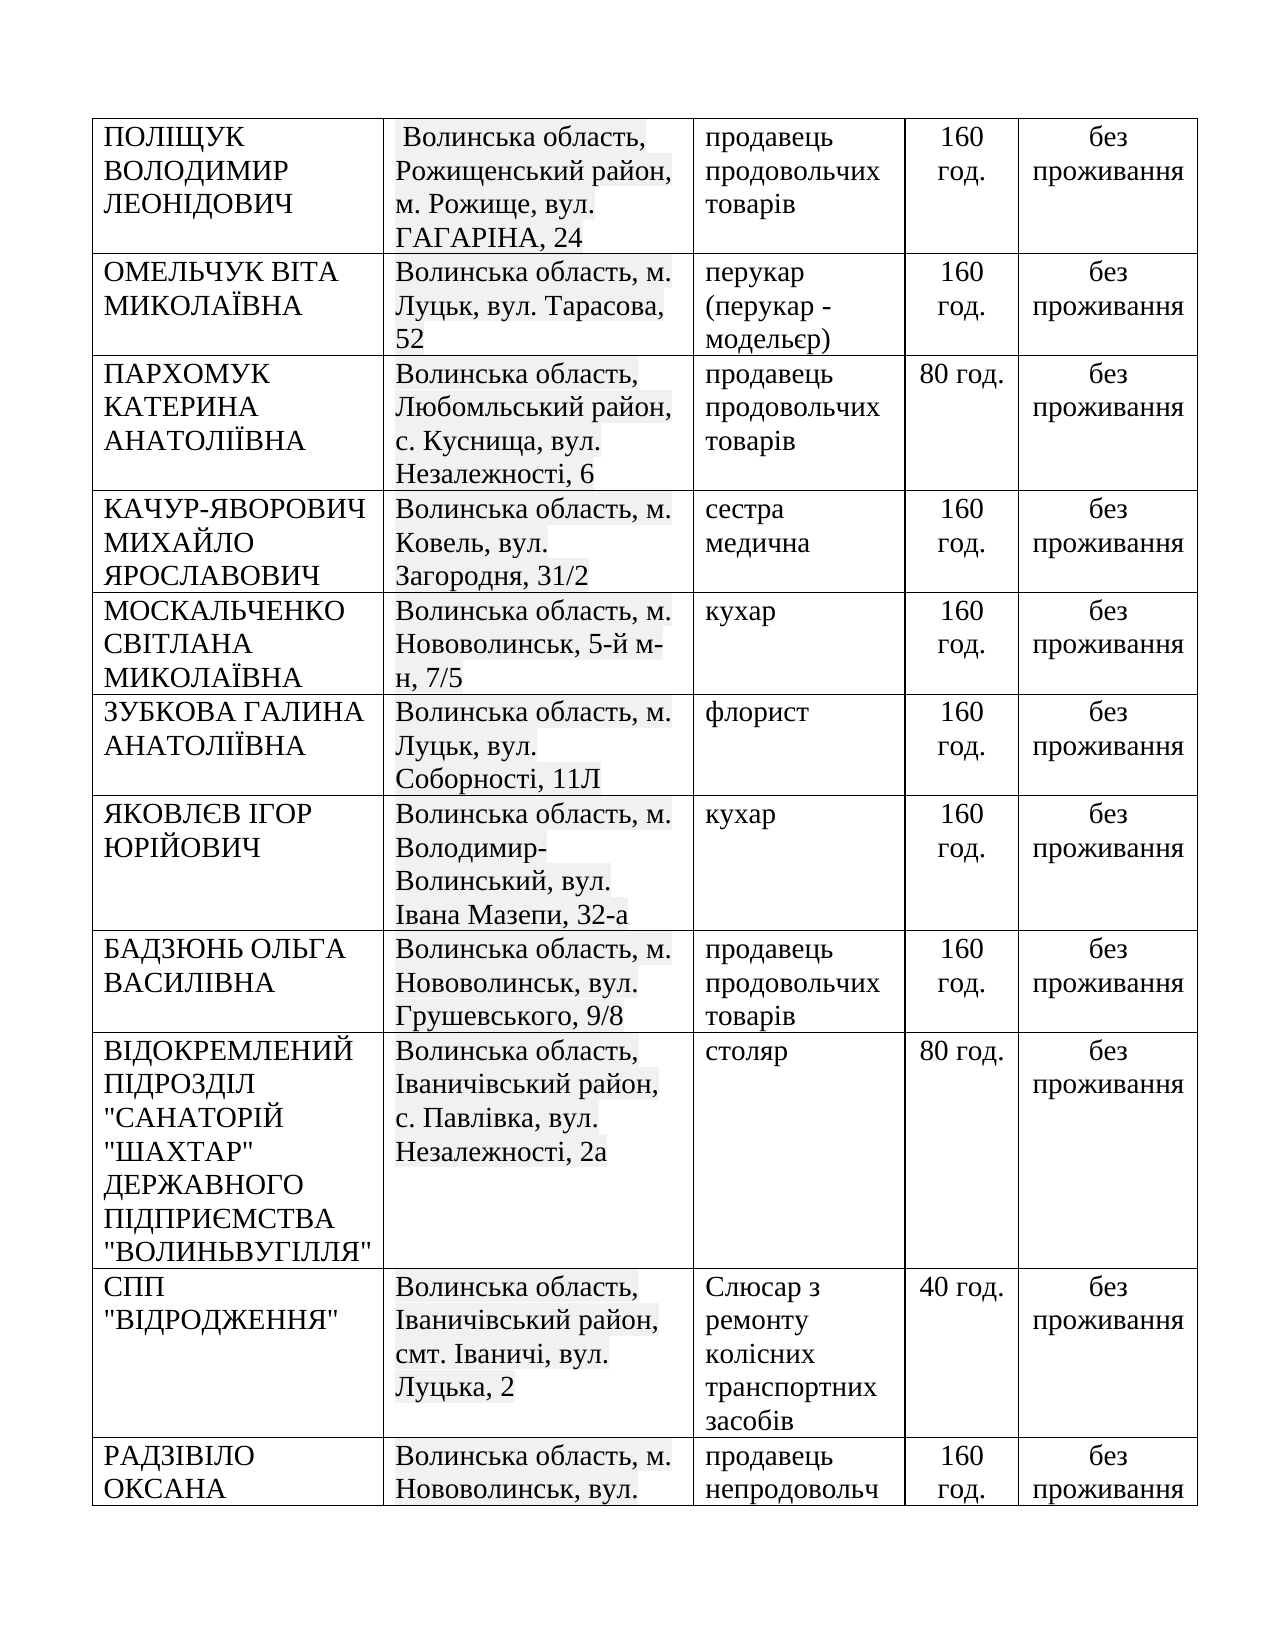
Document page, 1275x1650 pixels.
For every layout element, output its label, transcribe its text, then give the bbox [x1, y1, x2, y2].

table_cell без проживання [1019, 1269, 1197, 1437]
table_cell 160 год. [906, 1438, 1018, 1505]
table_cell без проживання [1019, 119, 1197, 253]
table_cell Волинська область, м. Володимир-Волинський, вул. Івана Мазепи, 32-а [547, 796, 693, 930]
table_cell 160 год. [906, 695, 1018, 795]
table_cell МОСКАЛЬЧЕНКО СВІТЛАНА МИКОЛАЇВНА [93, 593, 383, 693]
table_cell ЗУБКОВА ГАЛИНА АНАТОЛІЇВНА [93, 695, 383, 795]
table_cell продавець продовольчих товарів [694, 119, 904, 253]
table_cell 80 год. [906, 1033, 1018, 1268]
table_cell без проживання [1019, 491, 1197, 592]
table_cell без проживання [1019, 1033, 1197, 1268]
table_cell Волинська область, м. Нововолинськ, вул. Винниченка, 11/22 [638, 1438, 693, 1505]
table_cell без проживання [1019, 254, 1197, 355]
table_cell Слюсар з ремонту колісних транспортних засобів [694, 1269, 904, 1437]
table_cell без проживання [1019, 796, 1197, 930]
table_cell без проживання [1019, 931, 1197, 1032]
table_cell перукар (перукар - модельєр) [694, 254, 904, 355]
table_cell ПАРХОМУК КАТЕРИНА АНАТОЛІЇВНА [93, 356, 383, 490]
table_cell Волинська область, м. Нововолинськ, вул. Грушевського, 9/8 [384, 931, 693, 1032]
table_cell 160 год. [906, 593, 1018, 693]
table_cell Волинська область, Рожищенський район, м. Рожище, вул. ГАГАРІНА, 24 [583, 119, 693, 253]
table_cell ПОЛІЩУК ВОЛОДИМИР ЛЕОНІДОВИЧ [93, 119, 383, 253]
table_cell ЯКОВЛЄВ ІГОР ЮРІЙОВИЧ [93, 796, 383, 930]
table_cell без проживання [1019, 356, 1197, 490]
table_cell 160 год. [906, 119, 1018, 253]
table_cell 160 год. [906, 796, 1018, 930]
table_cell 80 год. [906, 356, 1018, 490]
table_cell Волинська область, Любомльський район, с. Куснища, вул. Незалежності, 6 [384, 356, 693, 490]
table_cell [694, 1438, 904, 1505]
table_cell ОМЕЛЬЧУК ВІТА МИКОЛАЇВНА [93, 254, 383, 355]
table_cell 40 год. [906, 1269, 1018, 1437]
table_cell Волинська область, м. Луцьк, вул. Соборності, 11Л [537, 695, 693, 795]
table_cell Волинська область, Іваничівський район, с. Павлівка, вул. Незалежності, 2а [384, 1033, 693, 1268]
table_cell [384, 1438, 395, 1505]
table_cell Волинська область, м. Луцьк, вул. Тарасова, 52 [424, 254, 693, 355]
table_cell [93, 1438, 383, 1505]
table_cell БАДЗЮНЬ ОЛЬГА ВАСИЛІВНА [93, 931, 383, 1032]
table_cell флорист [694, 695, 904, 795]
table_cell СПП "ВІДРОДЖЕННЯ" [93, 1269, 383, 1437]
table_cell 160 год. [906, 254, 1018, 355]
table_cell Волинська область, м. Нововолинськ, 5-й м-н, 7/5 [463, 593, 693, 693]
table_cell КАЧУР-ЯВОРОВИЧ МИХАЙЛО ЯРОСЛАВОВИЧ [93, 491, 383, 592]
table_cell без проживання [1019, 1438, 1197, 1505]
table_cell без проживання [1019, 593, 1197, 693]
table_cell сестра медична [694, 491, 904, 592]
table_cell Волинська область, Іваничівський район, смт. Іваничі, вул. Луцька, 2 [384, 1269, 693, 1437]
table_cell кухар [694, 796, 904, 930]
table_cell продавець продовольчих товарів [694, 931, 904, 1032]
table_cell Волинська область, м. Ковель, вул. Загородня, 31/2 [548, 491, 693, 592]
table_cell 160 год. [906, 491, 1018, 592]
table_cell без проживання [1019, 695, 1197, 795]
table_cell продавець продовольчих товарів [694, 356, 904, 490]
table_cell кухар [694, 593, 904, 693]
table_cell столяр [694, 1033, 904, 1268]
table_cell 160 год. [906, 931, 1018, 1032]
table_cell ВІДОКРЕМЛЕНИЙ ПІДРОЗДІЛ "САНАТОРІЙ "ШАХТАР" ДЕРЖАВНОГО ПІДПРИЄМСТВА "ВОЛИНЬВУГІЛЛЯ" [93, 1033, 383, 1268]
